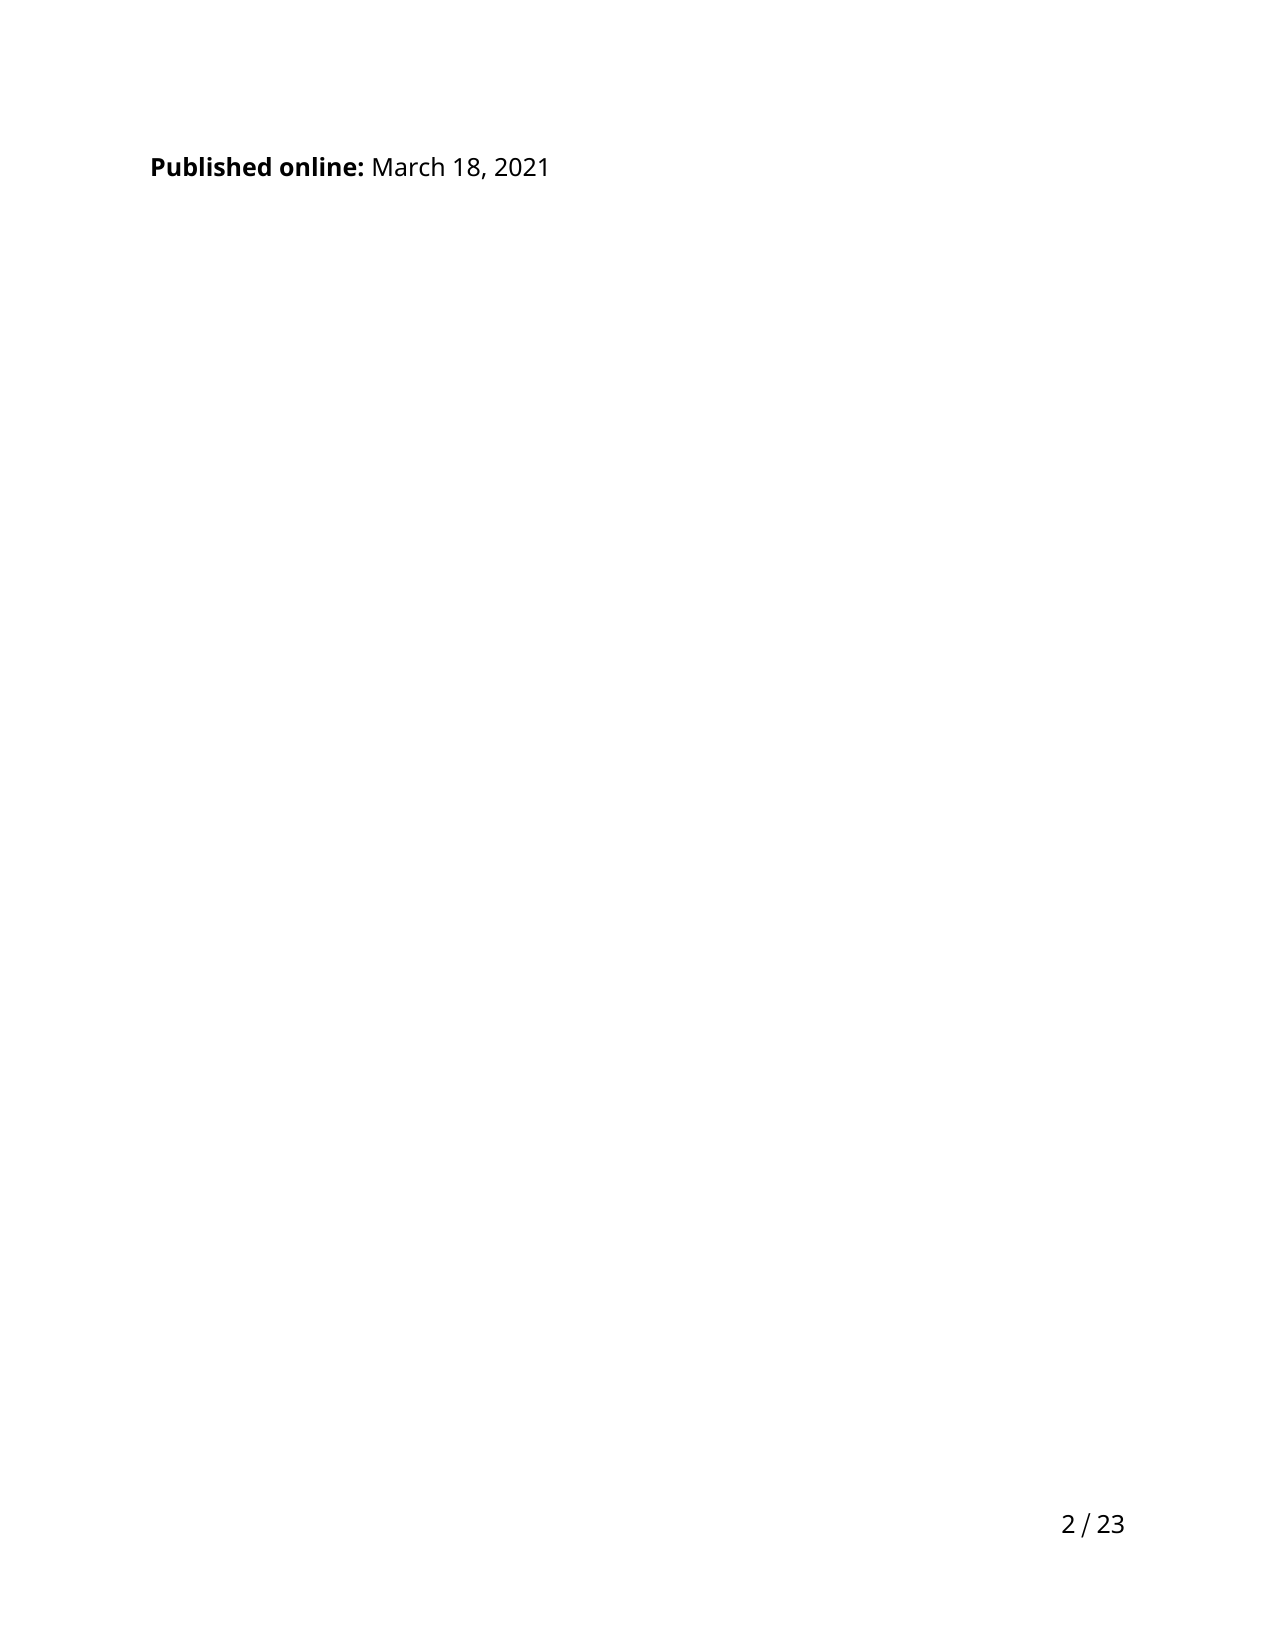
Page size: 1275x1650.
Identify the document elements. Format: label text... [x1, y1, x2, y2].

text Published online: March 18, 2021 [150, 150, 1125, 184]
